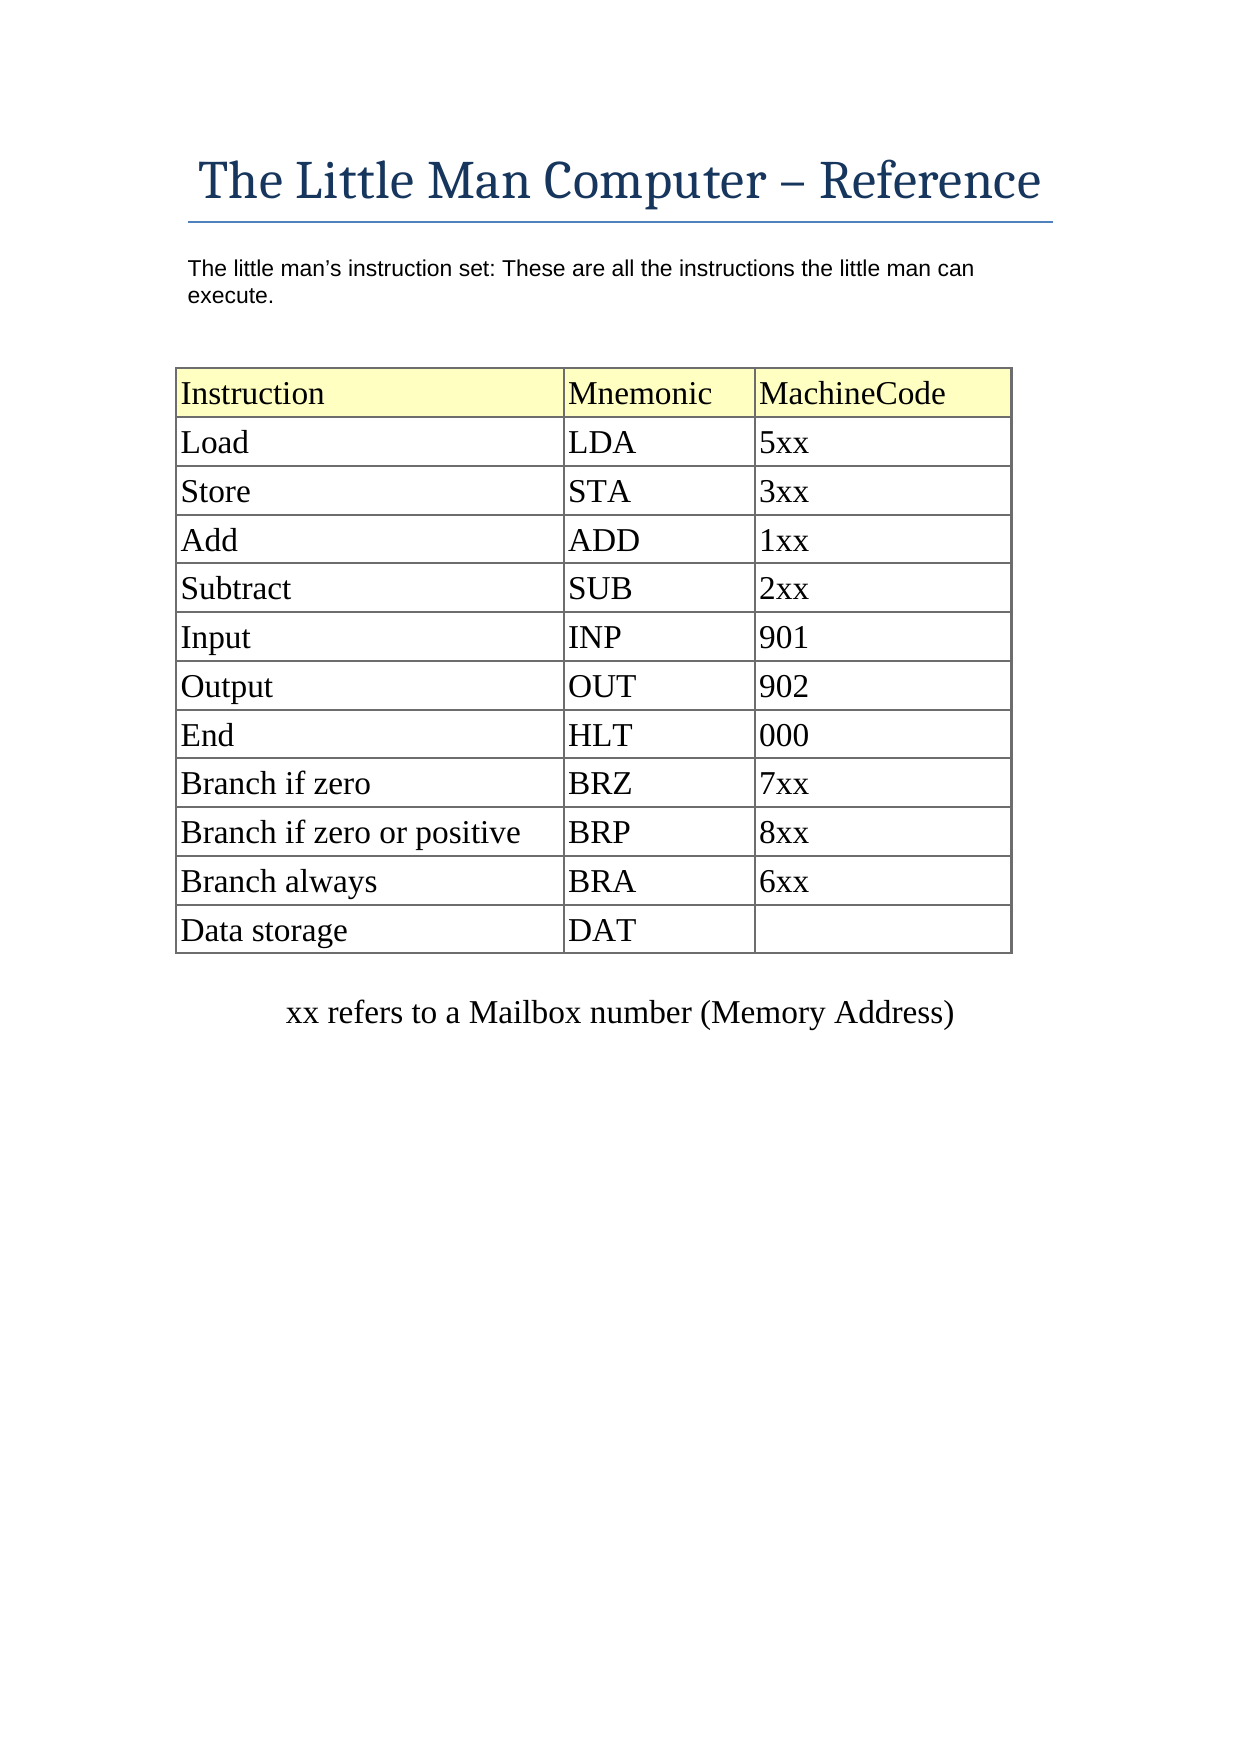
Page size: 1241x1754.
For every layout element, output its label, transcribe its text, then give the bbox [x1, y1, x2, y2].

table_cell BRP [565, 808, 754, 855]
table_cell [756, 906, 1010, 952]
table_header MachineCode [756, 369, 1010, 416]
title The Little Man Computer – Reference [187, 150, 1053, 223]
table_cell Add [177, 516, 563, 562]
table_cell Input [177, 613, 563, 660]
table_cell Output [177, 662, 563, 708]
table_cell BRZ [565, 759, 754, 806]
table_cell Subtract [177, 564, 563, 611]
table_cell 1xx [756, 516, 1010, 562]
table_cell ADD [565, 516, 754, 562]
table_cell Data storage [177, 906, 563, 952]
table_cell 2xx [756, 564, 1010, 611]
table_header Mnemonic [565, 369, 754, 416]
table_cell 8xx [756, 808, 1010, 855]
table_cell DAT [565, 906, 754, 952]
table_cell OUT [565, 662, 754, 708]
table_cell INP [565, 613, 754, 660]
table_cell 000 [756, 711, 1010, 757]
table_cell 3xx [756, 467, 1010, 513]
table_cell SUB [565, 564, 754, 611]
table_cell 7xx [756, 759, 1010, 806]
table_cell Store [177, 467, 563, 513]
table_cell End [177, 711, 563, 757]
table_cell 6xx [756, 857, 1010, 903]
table_header Instruction [177, 369, 563, 416]
table_cell BRA [565, 857, 754, 903]
table_cell LDA [565, 418, 754, 465]
table_cell HLT [565, 711, 754, 757]
text The little man’s instruction set: These are all the instructions the little man can execute. [187, 254, 1053, 308]
table_cell Branch if zero [177, 759, 563, 806]
table_cell Branch always [177, 857, 563, 903]
table_cell 5xx [756, 418, 1010, 465]
table_cell 902 [756, 662, 1010, 708]
table_cell Branch if zero or positive [177, 808, 563, 855]
text xx refers to a Mailbox number (Memory Address) [187, 993, 1053, 1031]
table_cell STA [565, 467, 754, 513]
table_cell 901 [756, 613, 1010, 660]
table_cell Load [177, 418, 563, 465]
